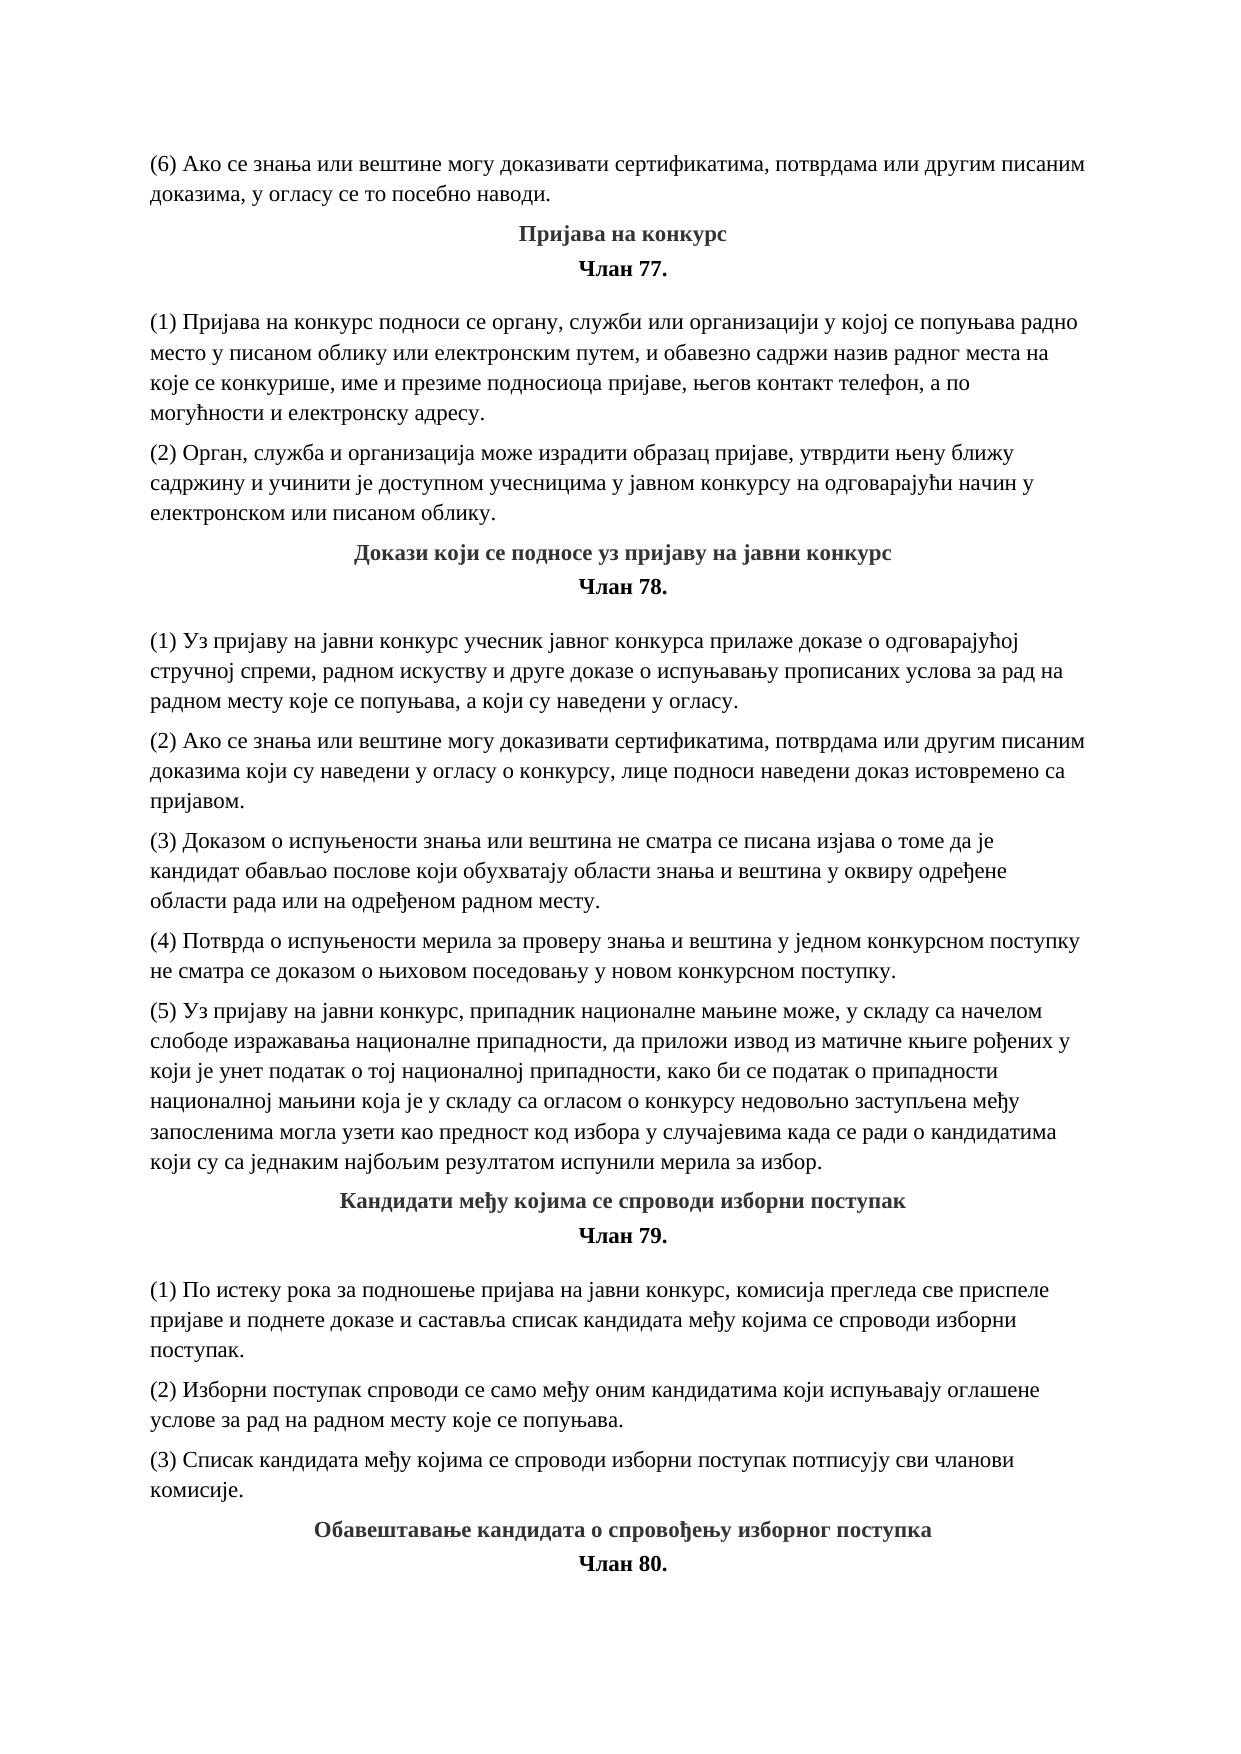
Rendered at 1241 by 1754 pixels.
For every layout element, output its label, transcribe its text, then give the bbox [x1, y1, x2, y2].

text (2) Ако се знања или вештине могу доказивати сертификатима, потврдама или другим писаним доказима који су наведени у огласу о конкурсу, лице подноси наведени доказ истовремено са пријавом. [150, 727, 1090, 814]
text (3) Списак кандидата међу којима се спроводи изборни поступак потписују сви чланови комисије. [150, 1446, 1090, 1502]
text (2) Изборни поступак спроводи се само међу оним кандидатима који испуњавају оглашене услове за рад на радном месту које се попуњава. [150, 1376, 1090, 1433]
text Обавештавање кандидата о спровођењу изборног поступка [150, 1516, 1090, 1542]
text (4) Потврда о испуњености мерила за проверу знања и вештина у једном конкурсном поступку не сматра се доказом о њиховом поседовању у новом конкурсном поступку. [150, 927, 1090, 984]
text Члан 77. [150, 255, 1090, 281]
text (3) Доказом о испуњености знања или вештина не сматра се писана изјава о томе да је кандидат обављао послове који обухватају области знања и вештина у оквиру одређене области рада или на одређеном радном месту. [150, 827, 1090, 914]
text (5) Уз пријаву на јавни конкурс, припадник националне мањине може, у складу са начелом слободе изражавања националне припадности, да приложи извод из матичне књиге рођених у који је унет податак о тој националној припадности, како би се податак о припадности националној мањини која је у складу са огласом о конкурсу недовољно заступљена међу запосленима могла узети као предност код избора у случајевима када се ради о кандидатима који су са једнаким најбољим резултатом испунили мерила за избор. [150, 997, 1090, 1174]
text Докази који се подносе уз пријаву на јавни конкурс [150, 538, 1090, 565]
text Кандидати међу којима се спроводи изборни поступак [150, 1187, 1090, 1214]
text Пријава на конкурс [150, 220, 1090, 246]
text (1) Уз пријаву на јавни конкурс учесник јавног конкурса прилаже доказе о одговарајућој стручној спреми, радном искуству и друге доказе о испуњавању прописаних услова за рад на радном месту које се попуњава, а који су наведени у огласу. [150, 627, 1090, 714]
text (1) По истеку рока за подношење пријава на јавни конкурс, комисија прегледа све приспеле пријаве и поднете доказе и саставља списак кандидата међу којима се спроводи изборни поступак. [150, 1276, 1090, 1363]
text Члан 80. [150, 1551, 1090, 1577]
text (2) Орган, служба и организација може израдити образац пријаве, утврдити њену ближу садржину и учинити је доступном учесницима у јавном конкурсу на одговарајући начин у електронском или писаном облику. [150, 438, 1090, 525]
text Члан 79. [150, 1222, 1090, 1249]
text Члан 78. [150, 573, 1090, 600]
text (1) Пријава на конкурс подноси се органу, служби или организацији у којој се попуњава радно место у писаном облику или електронским путем, и обавезно садржи назив радног места на које се конкурише, име и презиме подносиоца пријаве, његов контакт телефон, а по могућности и електронску адресу. [150, 308, 1090, 425]
text (6) Ако се знања или вештине могу доказивати сертификатима, потврдама или другим писаним доказима, у огласу се то посебно наводи. [150, 150, 1090, 207]
